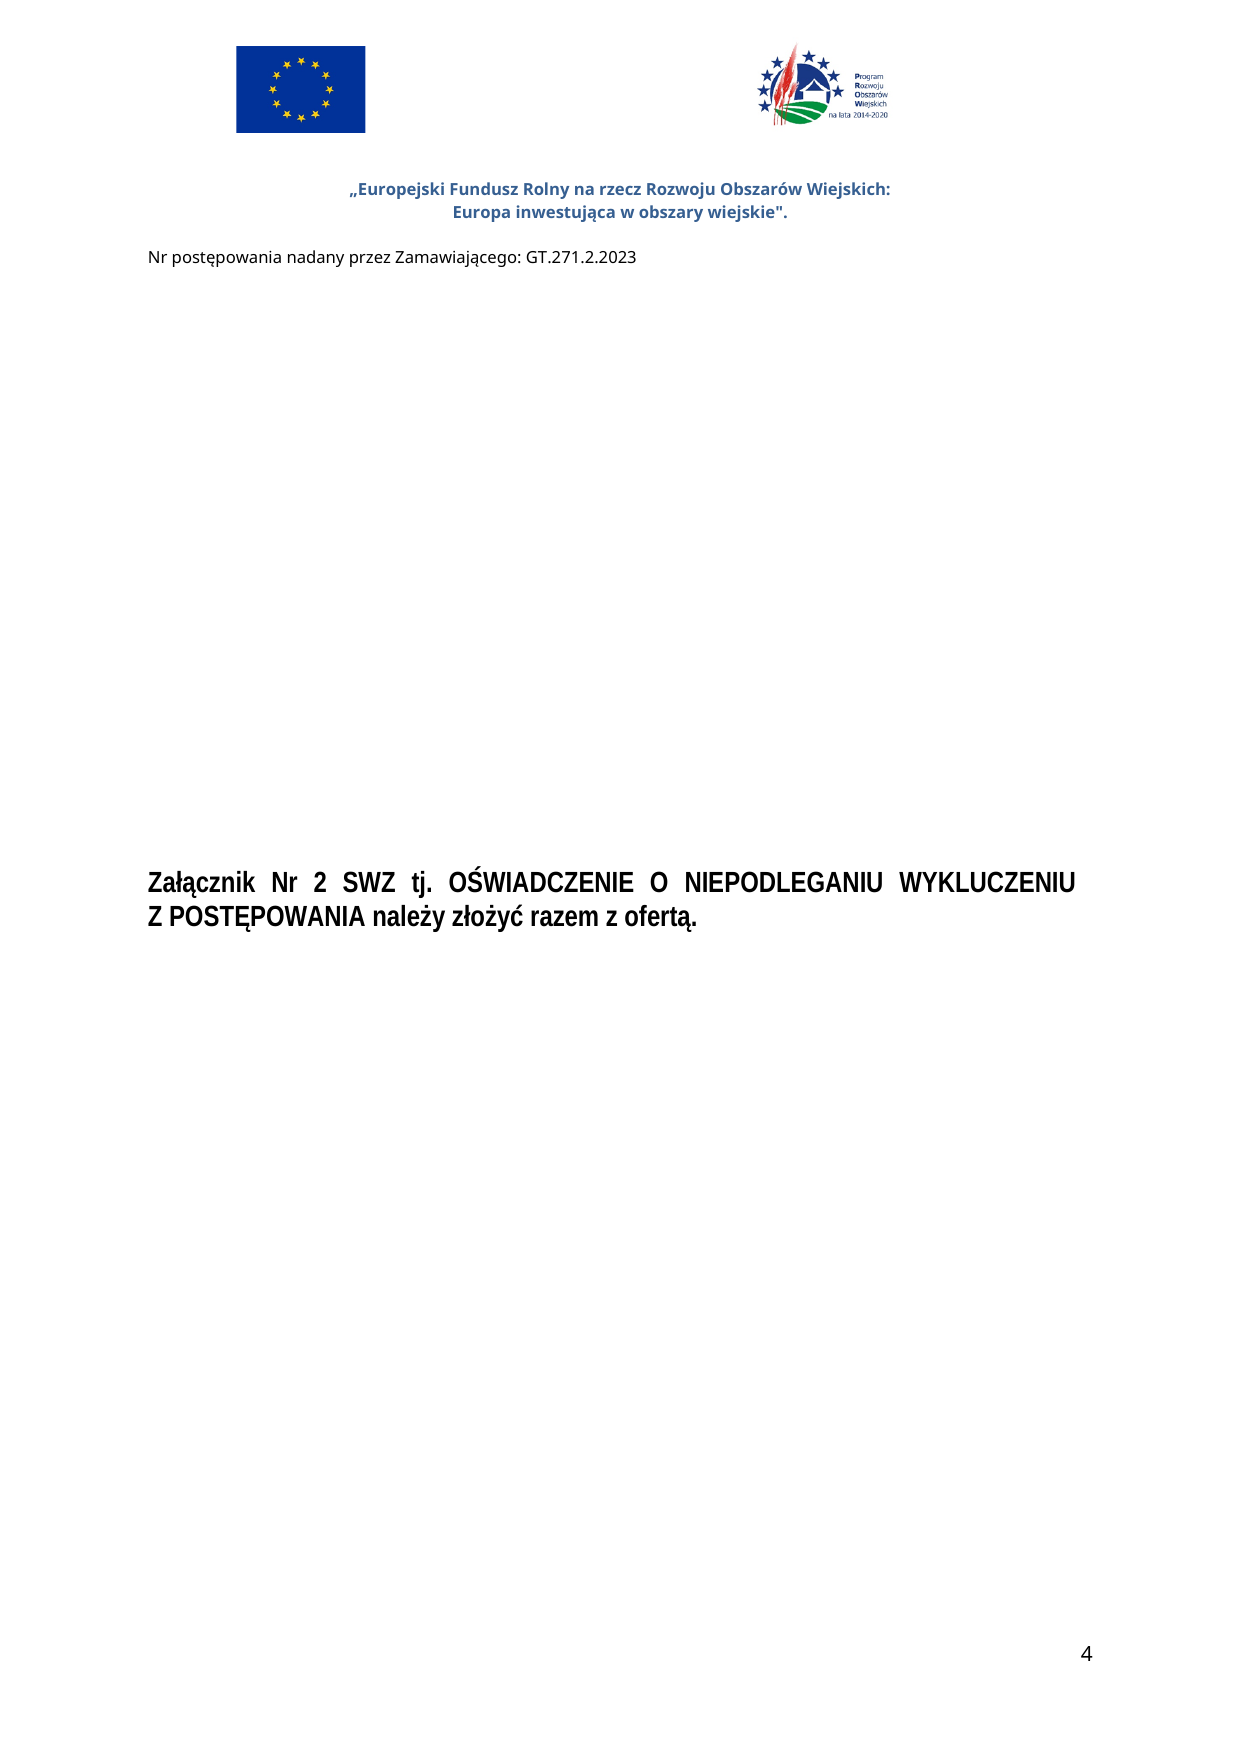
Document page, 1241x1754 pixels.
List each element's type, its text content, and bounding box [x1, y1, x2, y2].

picture [751, 37, 898, 133]
text Załącznik Nr 2 SWZ tj. OŚWIADCZENIE O NIEPODLEGANIU WYKLUCZENIU Z POSTĘPOWANIA należy złożyć razem z ofertą. [148, 866, 1092, 932]
picture [236, 46, 366, 133]
